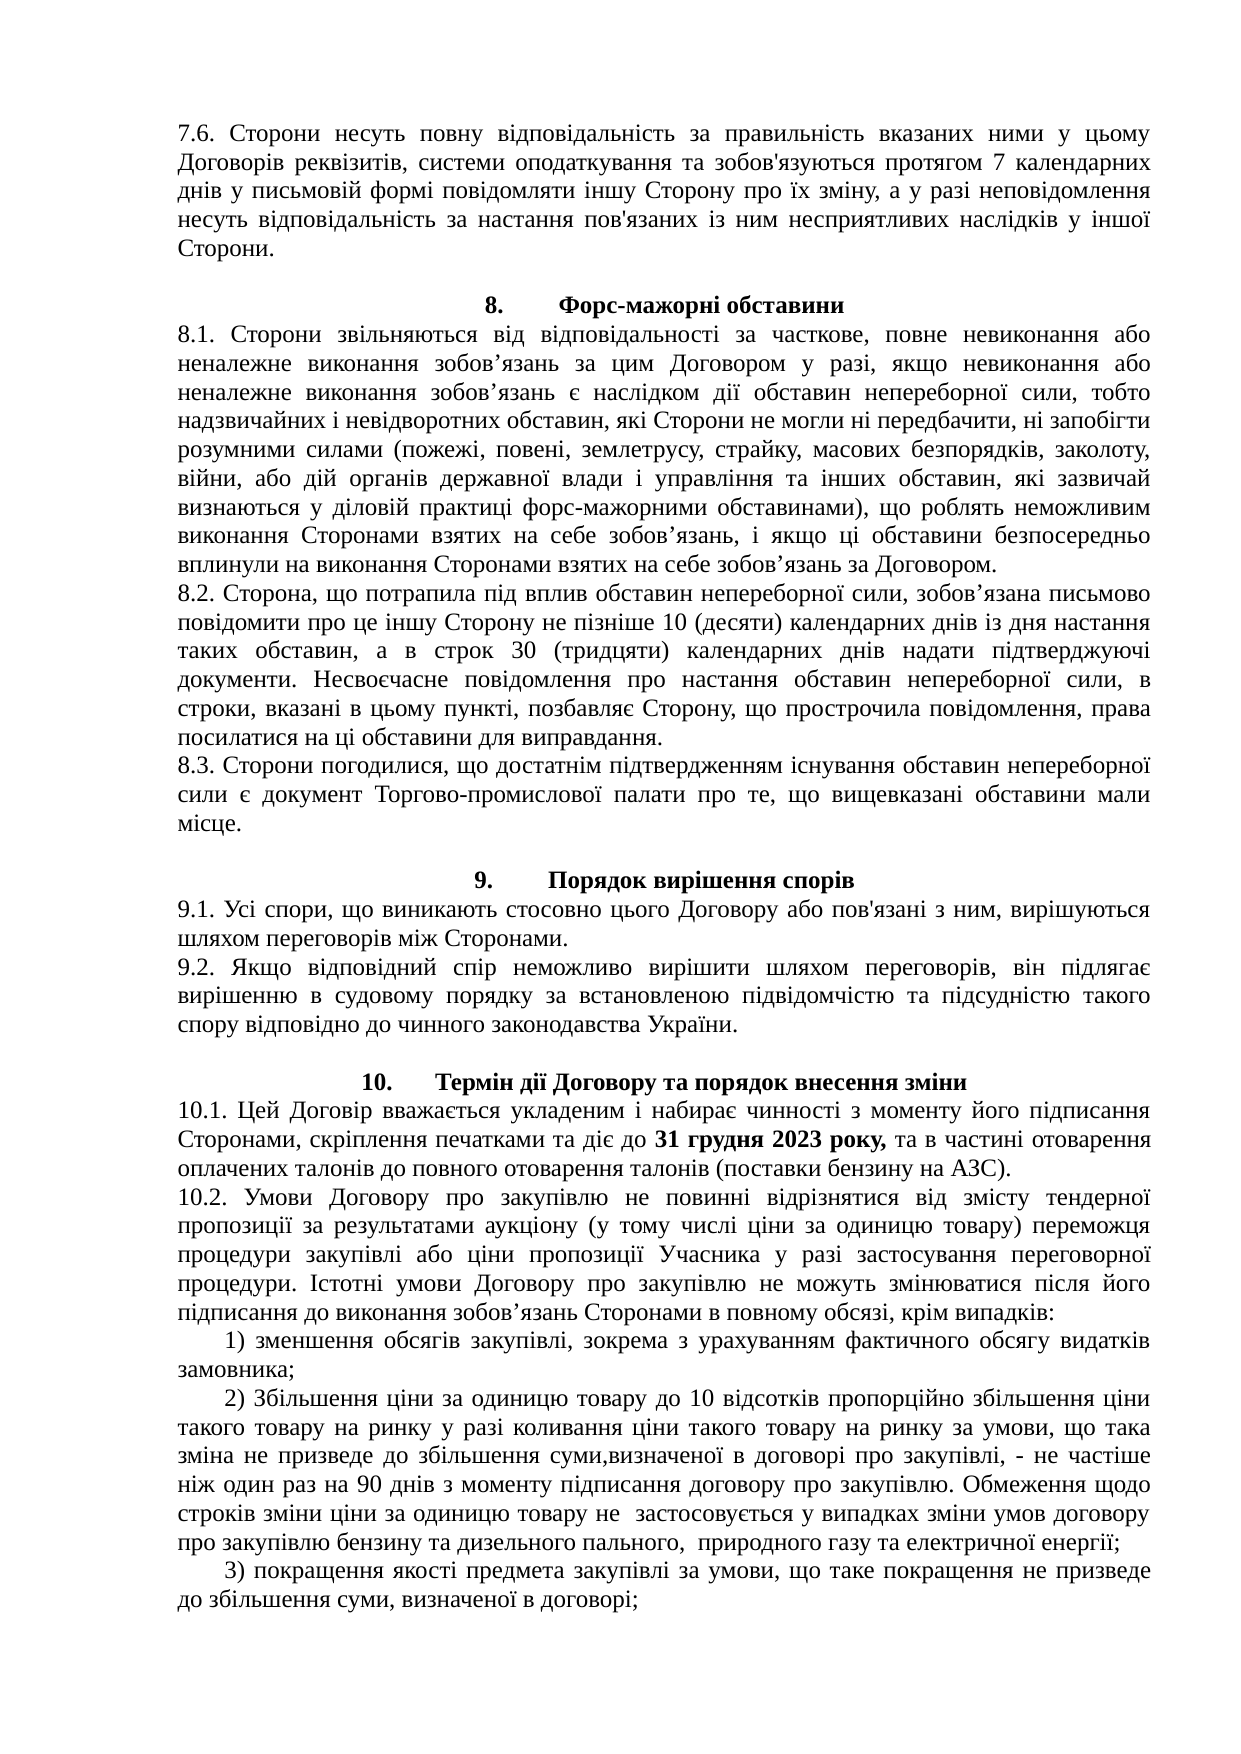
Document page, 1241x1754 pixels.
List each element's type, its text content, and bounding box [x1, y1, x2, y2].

text 1) зменшення обсягів закупівлі, зокрема з урахуванням фактичного обсягу видатків замовника; [177, 1326, 1152, 1383]
text 7.6. Сторони несуть повну відповідальність за правильність вказаних ними у цьому Договорів реквізитів, системи оподаткування та зобов'язуються протягом 7 календарних днів у письмовій формі повідомляти іншу Сторону про їх зміну, а у разі неповідомлення несуть відповідальність за настання пов'язаних із ним несприятливих наслідків у іншої Сторони. [177, 118, 1152, 262]
list Термін дії Договору та порядок внесення зміни [177, 1067, 1152, 1096]
text 10.1. Цей Договір вважається укладеним і набирає чинності з моменту його підписання Сторонами, скріплення печатками та діє до 31 грудня 2023 року, та в частині отоварення оплачених талонів до повного отоварення талонів (поставки бензину на АЗС). [177, 1096, 1152, 1182]
text 3) покращення якості предмета закупівлі за умови, що таке покращення не призведе до збільшення суми, визначеної в договорі; [177, 1556, 1152, 1613]
text 10.2. Умови Договору про закупівлю не повинні відрізнятися від змісту тендерної пропозиції за результатами аукціону (у тому числі ціни за одиницю товару) переможця процедури закупівлі або ціни пропозиції Учасника у разі застосування переговорної процедури. Істотні умови Договору про закупівлю не можуть змінюватися після його підписання до виконання зобов’язань Сторонами в повному обсязі, крім випадків: [177, 1182, 1152, 1326]
list Порядок вирішення спорів [177, 866, 1152, 894]
text 9.2. Якщо відповідний спір неможливо вирішити шляхом переговорів, він підлягає вирішенню в судовому порядку за встановленою підвідомчістю та підсудністю такого спору відповідно до чинного законодавства України. [177, 952, 1152, 1038]
text 2) Збільшення ціни за одиницю товару до 10 відсотків пропорційно збільшення ціни такого товару на ринку у разі коливання ціни такого товару на ринку за умови, що така зміна не призведе до збільшення суми,визначеної в договорі про закупівлі, - не частіше ніж один раз на 90 днів з моменту підписання договору про закупівлю. Обмеження щодо строків зміни ціни за одиницю товару не застосовується у випадках зміни умов договору про закупівлю бензину та дизельного пального, природного газу та електричної енергії; [177, 1383, 1152, 1556]
text 8.2. Сторона, що потрапила під вплив обставин непереборної сили, зобов’язана письмово повідомити про це іншу Сторону не пізніше 10 (десяти) календарних днів із дня настання таких обставин, а в строк 30 (тридцяти) календарних днів надати підтверджуючі документи. Несвоєчасне повідомлення про настання обставин непереборної сили, в строки, вказані в цьому пункті, позбавляє Сторону, що прострочила повідомлення, права посилатися на ці обставини для виправдання. [177, 578, 1152, 751]
text 8.3. Сторони погодилися, що достатнім підтвердженням існування обставин непереборної сили є документ Торгово-промислової палати про те, що вищевказані обставини мали місце. [177, 751, 1152, 837]
text 9.1. Усі спори, що виникають стосовно цього Договору або пов'язані з ним, вирішуються шляхом переговорів між Сторонами. [177, 894, 1152, 952]
text 8.1. Сторони звільняються від відповідальності за часткове, повне невиконання або неналежне виконання зобов’язань за цим Договором у разі, якщо невиконання або неналежне виконання зобов’язань є наслідком дії обставин непереборної сили, тобто надзвичайних і невідворотних обставин, які Сторони не могли ні передбачити, ні запобігти розумними силами (пожежі, повені, землетрусу, страйку, масових безпорядків, заколоту, війни, або дій органів державної влади і управління та інших обставин, які зазвичай визнаються у діловій практиці форс-мажорними обставинами), що роблять неможливим виконання Сторонами взятих на себе зобов’язань, і якщо ці обставини безпосередньо вплинули на виконання Сторонами взятих на себе зобов’язань за Договором. [177, 319, 1152, 578]
list Форс-мажорні обставини [177, 291, 1152, 319]
